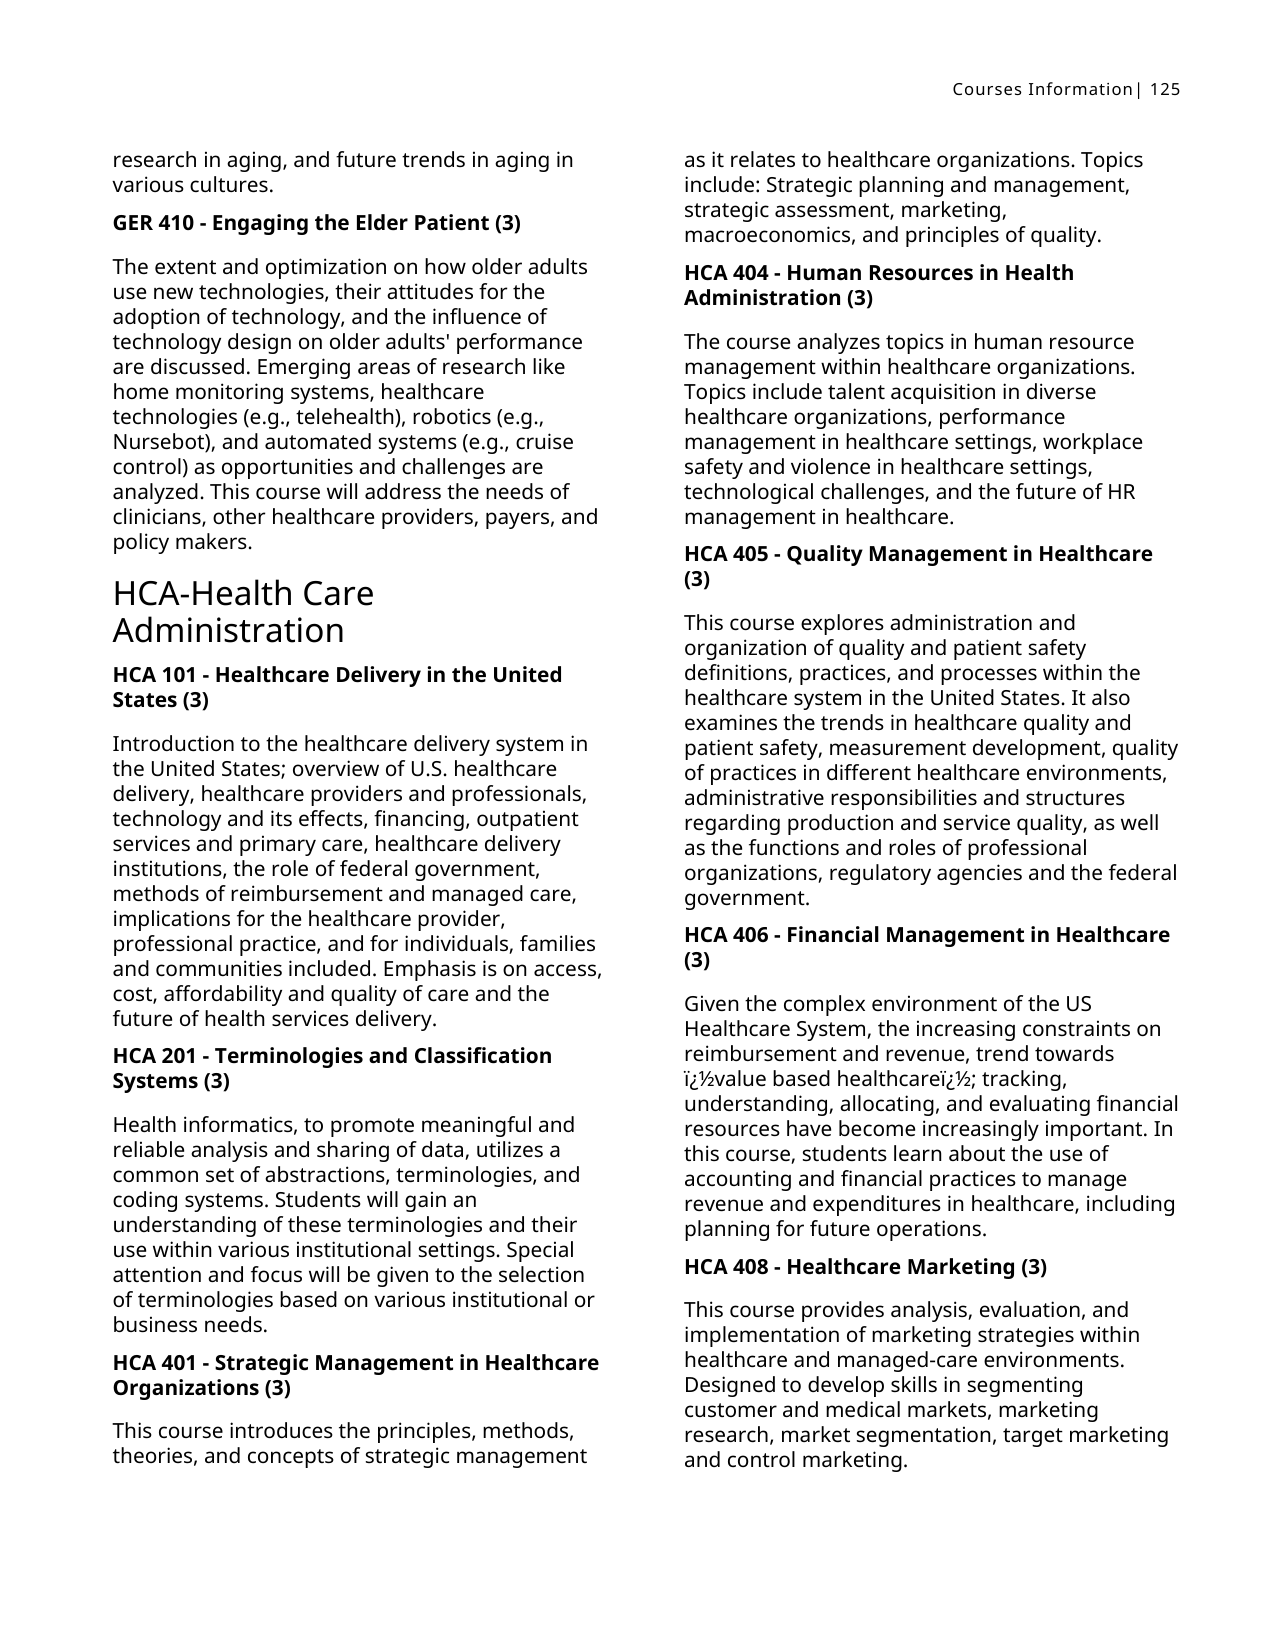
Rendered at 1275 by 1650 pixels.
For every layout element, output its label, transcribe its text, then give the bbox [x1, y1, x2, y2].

title HCA 405 - Quality Management in Healthcare (3) [684, 542, 1180, 592]
title HCA 101 - Healthcare Delivery in the United States (3) [112, 662, 609, 712]
text The extent and optimization on how older adults use new technologies, their attitudes for the adoption of technology, and the influence of technology design on older adults' performance are discussed. Emerging areas of research like home monitoring systems, healthcare technologies (e.g., telehealth), robotics (e.g., Nursebot), and automated systems (e.g., cruise control) as opportunities and challenges are analyzed. This course will address the needs of clinicians, other healthcare providers, payers, and policy makers. [112, 254, 609, 554]
text Given the complex environment of the US Healthcare System, the increasing constraints on reimbursement and revenue, trend towards ï¿½value based healthcareï¿½; tracking, understanding, allocating, and evaluating financial resources have become increasingly important. In this course, students learn about the use of accounting and financial practices to manage revenue and expenditures in healthcare, including planning for future operations. [684, 992, 1180, 1242]
subtitle HCA-Health Care Administration [112, 575, 609, 650]
text This course introduces the principles, methods, theories, and concepts of strategic management as it relates to healthcare organizations. Topics include: Strategic planning and management, strategic assessment, marketing, macroeconomics, and principles of quality. [684, 148, 1180, 248]
title HCA 201 - Terminologies and Classification Systems (3) [112, 1044, 609, 1094]
title HCA 406 - Financial Management in Healthcare (3) [684, 923, 1180, 973]
title HCA 401 - Strategic Management in Healthcare Organizations (3) [112, 1350, 609, 1400]
title HCA 404 - Human Resources in Health Administration (3) [684, 260, 1180, 310]
text This course explores administration and organization of quality and patient safety definitions, practices, and processes within the healthcare system in the United States. It also examines the trends in healthcare quality and patient safety, measurement development, quality of practices in different healthcare environments, administrative responsibilities and structures regarding production and service quality, as well as the functions and roles of professional organizations, regulatory agencies and the federal government. [684, 610, 1180, 910]
text Introduction to the healthcare delivery system in the United States; overview of U.S. healthcare delivery, healthcare providers and professionals, technology and its effects, financing, outpatient services and primary care, healthcare delivery institutions, the role of federal government, methods of reimbursement and managed care, implications for the healthcare provider, professional practice, and for individuals, families and communities included. Emphasis is on access, cost, affordability and quality of care and the future of health services delivery. [112, 731, 609, 1031]
text Health informatics, to promote meaningful and reliable analysis and sharing of data, utilizes a common set of abstractions, terminologies, and coding systems. Students will gain an understanding of these terminologies and their use within various institutional settings. Special attention and focus will be given to the selection of terminologies based on various institutional or business needs. [112, 1112, 609, 1337]
title HCA 408 - Healthcare Marketing (3) [684, 1254, 1180, 1279]
text The course analyzes topics in human resource management within healthcare organizations. Topics include talent acquisition in diverse healthcare organizations, performance management in healthcare settings, workplace safety and violence in healthcare settings, technological challenges, and the future of HR management in healthcare. [684, 329, 1180, 529]
title GER 410 - Engaging the Elder Patient (3) [112, 210, 609, 235]
text This course provides analysis, evaluation, and implementation of marketing strategies within healthcare and managed-care environments. Designed to develop skills in segmenting customer and medical markets, marketing research, market segmentation, target marketing and control marketing. [684, 1298, 1180, 1473]
text This course introduces the principles, methods, theories, and concepts of strategic management as it relates to healthcare organizations. Topics include: Strategic planning and management, strategic assessment, marketing, macroeconomics, and principles of quality. [112, 1419, 609, 1469]
